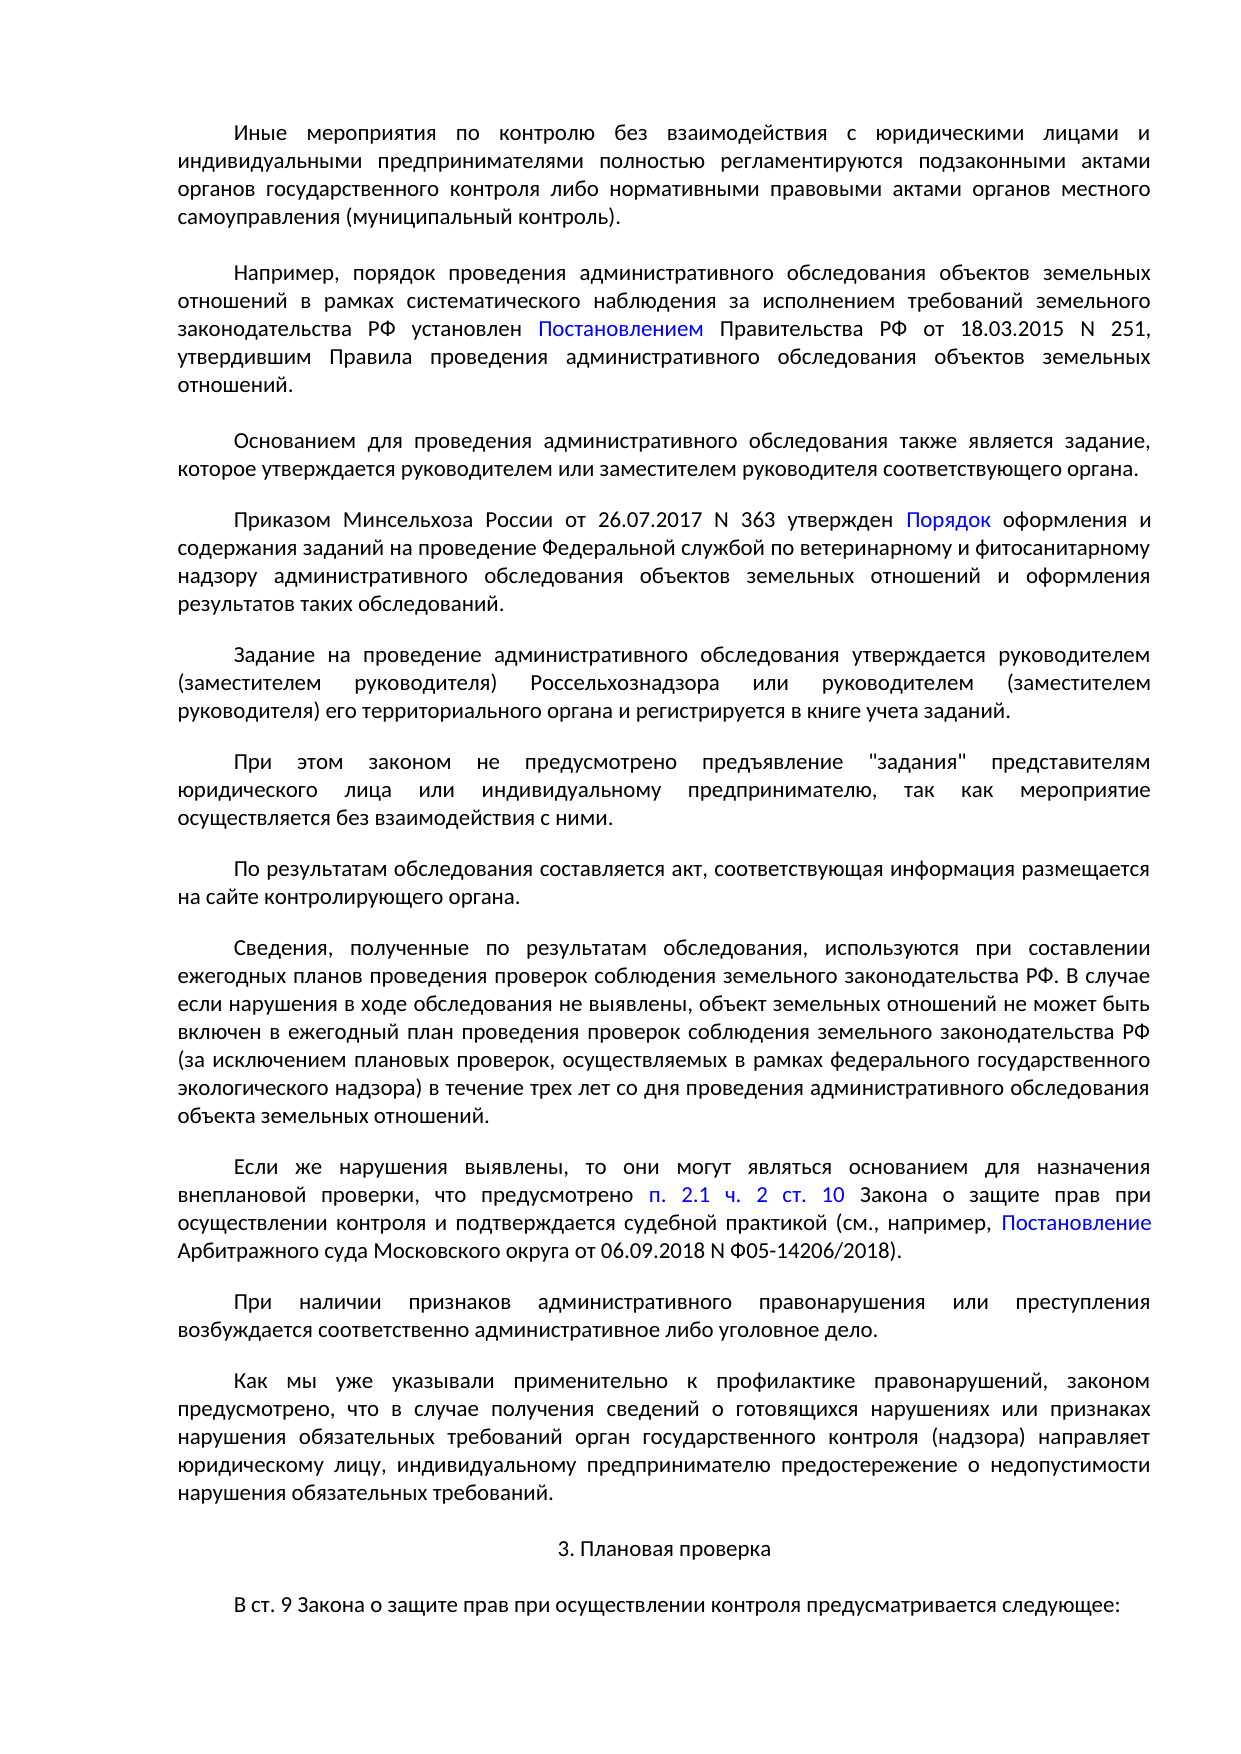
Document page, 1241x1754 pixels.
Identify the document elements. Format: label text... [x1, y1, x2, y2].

text Иные мероприятия по контролю без взаимодействия с юридическими лицами и индивидуальными предпринимателями полностью регламентируются подзаконными актами органов государственного контроля либо нормативными правовыми актами органов местного самоуправления (муниципальный контроль). [177, 118, 1152, 230]
text Как мы уже указывали применительно к профилактике правонарушений, законом предусмотрено, что в случае получения сведений о готовящихся нарушениях или признаках нарушения обязательных требований орган государственного контроля (надзора) направляет юридическому лицу, индивидуальному предпринимателю предостережение о недопустимости нарушения обязательных требований. [177, 1366, 1152, 1506]
text По результатам обследования составляется акт, соответствующая информация размещается на сайте контролирующего органа. [177, 854, 1152, 910]
text В ст. 9 Закона о защите прав при осуществлении контроля предусматривается следующее: [177, 1590, 1152, 1618]
text Основанием для проведения административного обследования также является задание, которое утверждается руководителем или заместителем руководителя соответствующего органа. [177, 426, 1152, 482]
text Задание на проведение административного обследования утверждается руководителем (заместителем руководителя) Россельхознадзора или руководителем (заместителем руководителя) его территориального органа и регистрируется в книге учета заданий. [177, 640, 1152, 724]
text 3. Плановая проверка [177, 1534, 1152, 1562]
text Если же нарушения выявлены, то они могут являться основанием для назначения внеплановой проверки, что предусмотрено п. 2.1 ч. 2 ст. 10 Закона о защите прав при осуществлении контроля и подтверждается судебной практикой (см., например, Постановление Арбитражного суда Московского округа от 06.09.2018 N Ф05-14206/2018). [177, 1152, 1152, 1264]
text При наличии признаков административного правонарушения или преступления возбуждается соответственно административное либо уголовное дело. [177, 1287, 1152, 1343]
text Например, порядок проведения административного обследования объектов земельных отношений в рамках систематического наблюдения за исполнением требований земельного законодательства РФ установлен Постановлением Правительства РФ от 18.03.2015 N 251, утвердившим Правила проведения административного обследования объектов земельных отношений. [177, 258, 1152, 398]
text Сведения, полученные по результатам обследования, используются при составлении ежегодных планов проведения проверок соблюдения земельного законодательства РФ. В случае если нарушения в ходе обследования не выявлены, объект земельных отношений не может быть включен в ежегодный план проведения проверок соблюдения земельного законодательства РФ (за исключением плановых проверок, осуществляемых в рамках федерального государственного экологического надзора) в течение трех лет со дня проведения административного обследования объекта земельных отношений. [177, 933, 1152, 1129]
text При этом законом не предусмотрено предъявление "задания" представителям юридического лица или индивидуальному предпринимателю, так как мероприятие осуществляется без взаимодействия с ними. [177, 747, 1152, 831]
text Приказом Минсельхоза России от 26.07.2017 N 363 утвержден Порядок оформления и содержания заданий на проведение Федеральной службой по ветеринарному и фитосанитарному надзору административного обследования объектов земельных отношений и оформления результатов таких обследований. [177, 505, 1152, 617]
